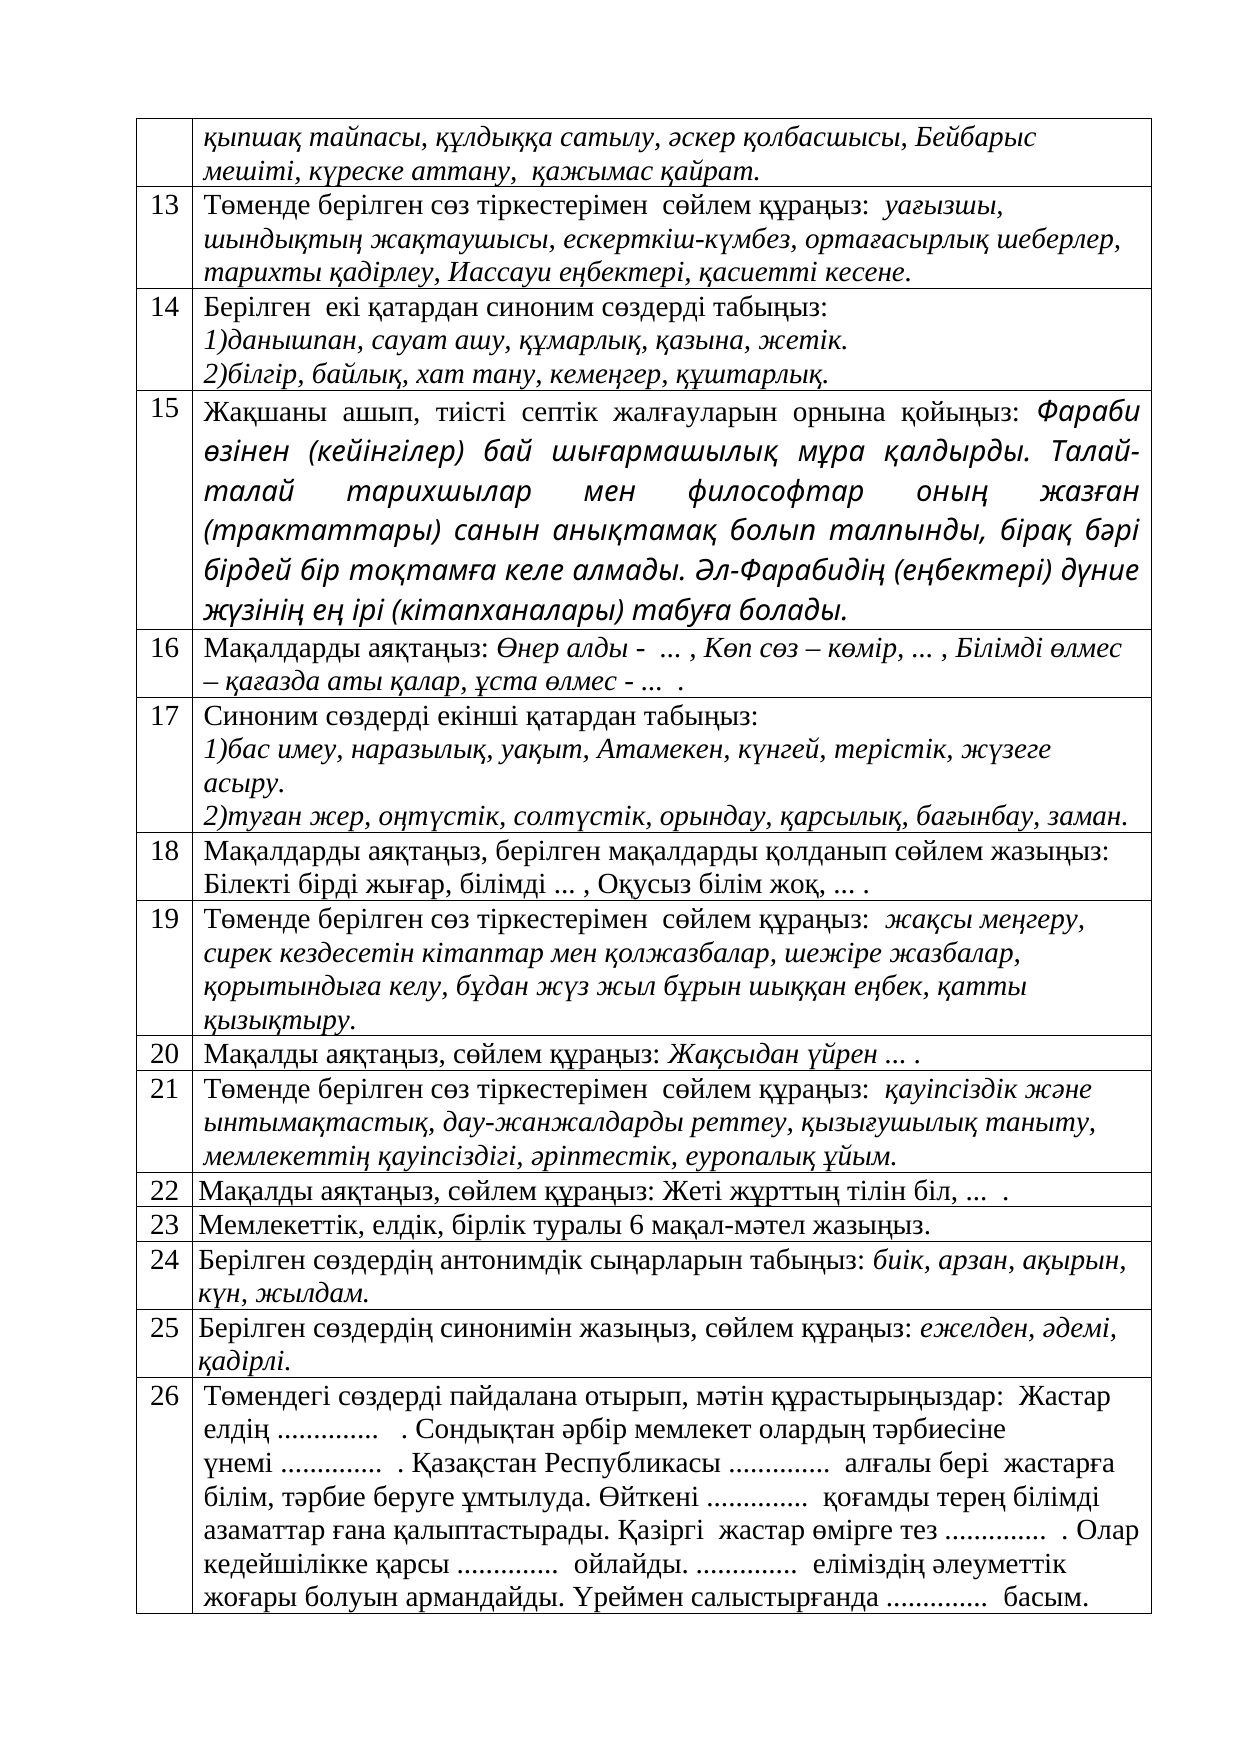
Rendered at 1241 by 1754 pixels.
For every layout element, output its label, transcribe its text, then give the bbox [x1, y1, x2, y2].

table_cell Берілген сөздердің синонимін жазыңыз, сөйлем құраңыз: ежелден, әдемі, қадірлі. [193, 1310, 1151, 1377]
table_cell 26 [137, 1378, 192, 1613]
table_cell 14 [137, 289, 192, 389]
table_cell 15 [137, 391, 192, 629]
table_cell Төменде берілген сөз тіркестерімен сөйлем құраңыз: уағызшы, шындықтың жақтаушысы, ескерткіш-күмбез, ортағасырлық шеберлер, тарихты қадірлеу, Иассауи еңбектері, қасиетті кесене. [193, 187, 1151, 288]
table_cell 22 [137, 1173, 192, 1206]
table_cell 20 [137, 1036, 192, 1070]
table_cell Мақалдарды аяқтаңыз, берілген мақалдарды қолданып сөйлем жазыңыз: Білекті бірді жығар, білімді ... , Оқусыз білім жоқ, ... . [193, 833, 1151, 900]
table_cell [193, 1378, 1151, 1613]
table_cell 21 [137, 1071, 192, 1172]
table_cell 16 [137, 630, 192, 697]
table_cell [193, 119, 1151, 186]
table_cell 23 [137, 1207, 192, 1241]
table_cell Мақалды аяқтаңыз, сөйлем құраңыз: Жеті жұрттың тілін біл, ... . [193, 1173, 1151, 1206]
table_cell Жақшаны ашып, тиісті септік жалғауларын орнына қойыңыз: Фараби өзінен (кейінгілер) бай шығармашылық мұра қалдырды. Талай-талай тарихшылар мен философтар оның жазған (трактаттары) санын анықтамақ болып талпынды, бірақ бәрі бірдей бір тоқтамға келе алмады. Әл-Фарабидің (еңбектері) дүние жүзінің ең ірі (кітапханалары) табуға болады. [193, 391, 1151, 629]
table_cell 25 [137, 1310, 192, 1377]
table_cell Мақалдарды аяқтаңыз: Өнер алды - ... , Көп сөз – көмір, ... , Білімді өлмес – қағазда аты қалар, ұста өлмес - ... . [193, 630, 1151, 697]
table_cell Берілген сөздердің антонимдік сыңарларын табыңыз: биік, арзан, ақырын, күн, жылдам. [193, 1242, 1151, 1309]
table_cell 12 [137, 119, 192, 186]
table_cell Берілген екі қатардан синоним сөздерді табыңыз: 1)данышпан, сауат ашу, құмарлық, қазына, жетік. 2)білгір, байлық, хат тану, кемеңгер, құштарлық. [193, 289, 1151, 389]
table_cell 24 [137, 1242, 192, 1309]
table_cell Синоним сөздерді екінші қатардан табыңыз: 1)бас имеу, наразылық, уақыт, Атамекен, күнгей, терістік, жүзеге асыру. 2)туған жер, оңтүстік, солтүстік, орындау, қарсылық, бағынбау, заман. [193, 698, 1151, 832]
table_cell 18 [137, 833, 192, 900]
table_cell 17 [137, 698, 192, 832]
table_cell Мақалды аяқтаңыз, сөйлем құраңыз: Жақсыдан үйрен ... . [193, 1036, 1151, 1070]
table_cell Төменде берілген сөз тіркестерімен сөйлем құраңыз: жақсы меңгеру, сирек кездесетін кітаптар мен қолжазбалар, шежіре жазбалар, қорытындыға келу, бұдан жүз жыл бұрын шыққан еңбек, қатты қызықтыру. [193, 901, 1151, 1035]
table_cell Төменде берілген сөз тіркестерімен сөйлем құраңыз: қауіпсіздік және ынтымақтастық, дау-жанжалдарды реттеу, қызығушылық таныту, мемлекеттің қауіпсіздігі, әріптестік, еуропалық ұйым. [193, 1071, 1151, 1172]
table_cell 13 [137, 187, 192, 288]
table_cell 19 [137, 901, 192, 1035]
table_cell Мемлекеттік, елдік, бірлік туралы 6 мақал-мәтел жазыңыз. [193, 1207, 1151, 1241]
